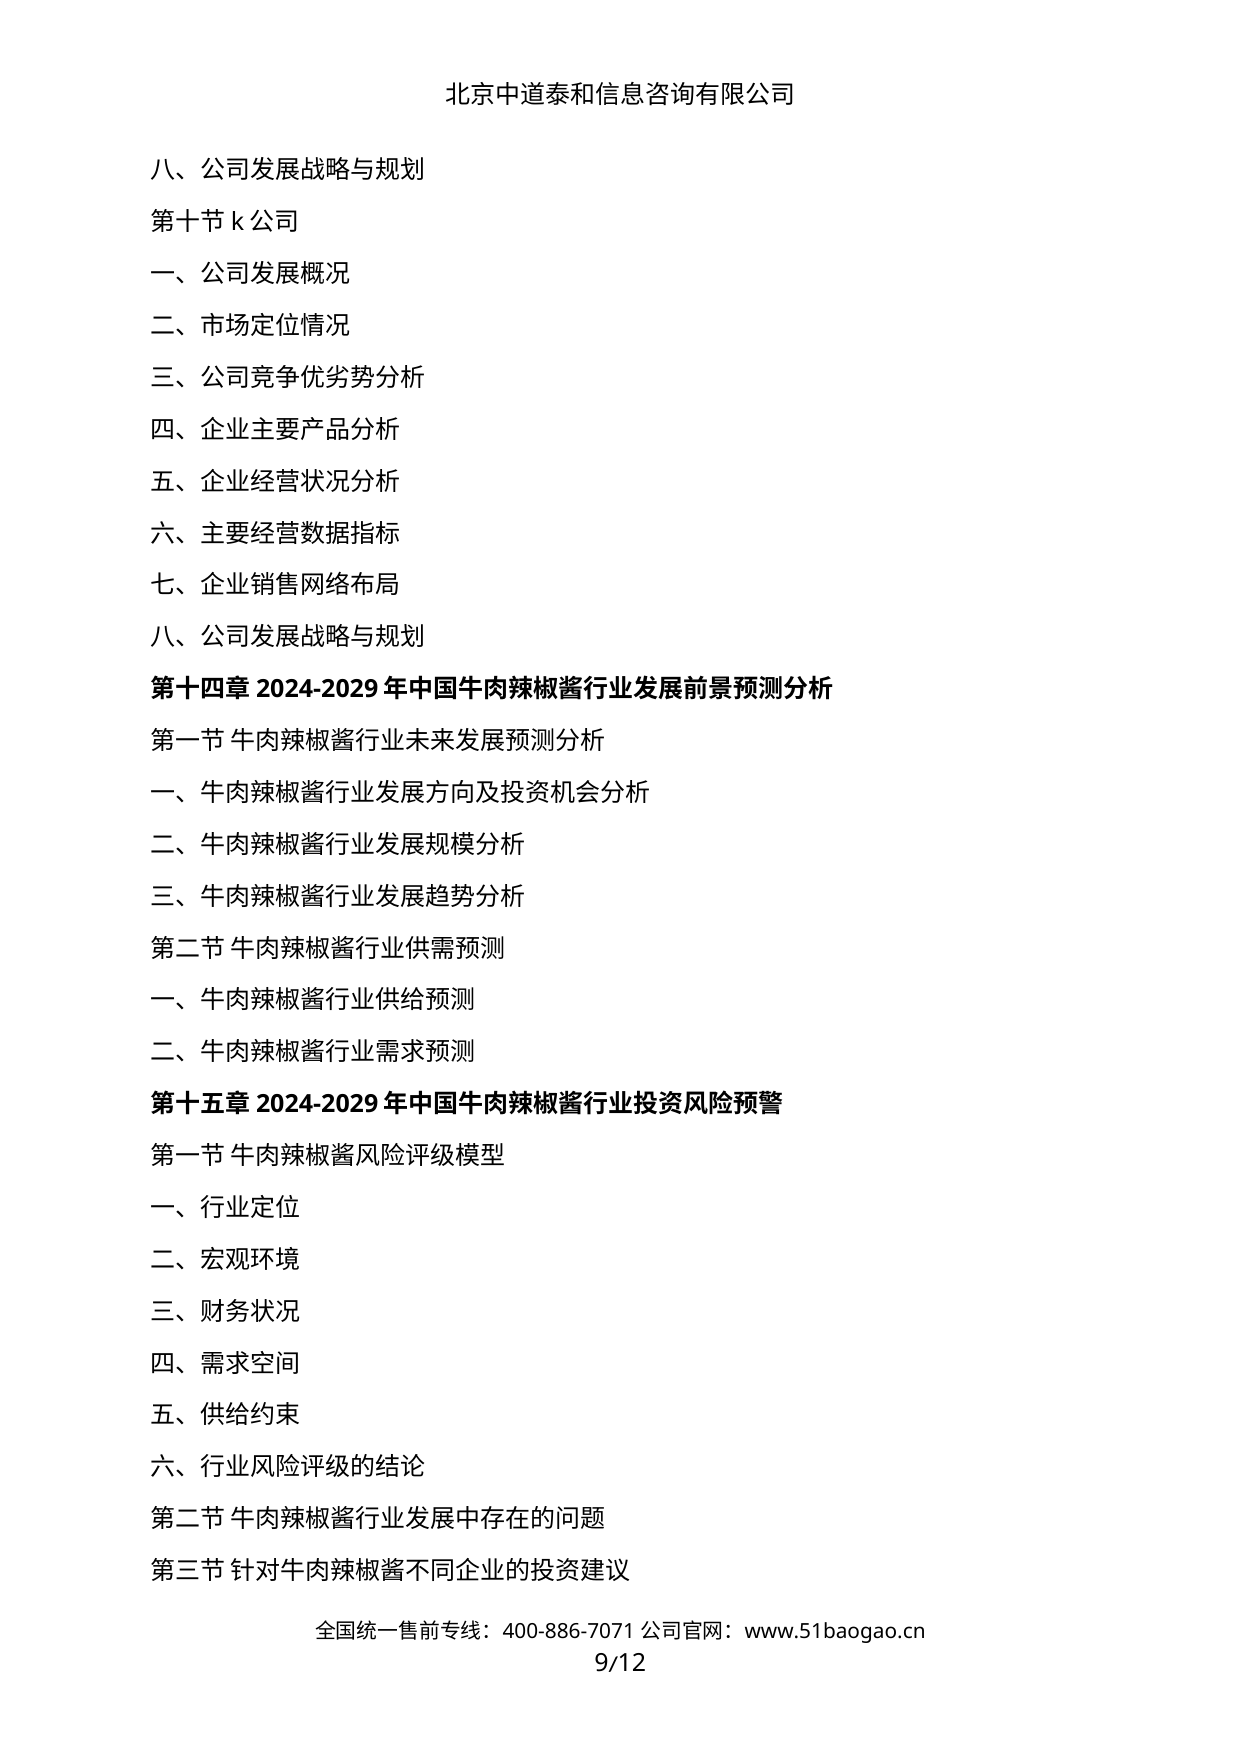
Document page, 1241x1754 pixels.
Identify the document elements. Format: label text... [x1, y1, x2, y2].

text 一、公司发展概况 [150, 254, 1090, 290]
text 五、企业经营状况分析 [150, 461, 1090, 497]
text 第十五章 2024-2029年中国牛肉辣椒酱行业投资风险预警 [150, 1084, 1090, 1120]
text 第一节 牛肉辣椒酱风险评级模型 [150, 1136, 1090, 1172]
text 一、行业定位 [150, 1187, 1090, 1224]
text 第二节 牛肉辣椒酱行业发展中存在的问题 [150, 1499, 1090, 1535]
text 四、需求空间 [150, 1343, 1090, 1379]
text 二、市场定位情况 [150, 306, 1090, 342]
text 五、供给约束 [150, 1395, 1090, 1431]
text 三、财务状况 [150, 1291, 1090, 1327]
text 一、牛肉辣椒酱行业供给预测 [150, 980, 1090, 1016]
text 三、公司竞争优劣势分析 [150, 357, 1090, 394]
text 一、牛肉辣椒酱行业发展方向及投资机会分析 [150, 772, 1090, 809]
text 三、牛肉辣椒酱行业发展趋势分析 [150, 876, 1090, 912]
text 八、公司发展战略与规划 [150, 150, 1090, 186]
text 第十节 k公司 [150, 202, 1090, 238]
text 第一节 牛肉辣椒酱行业未来发展预测分析 [150, 721, 1090, 757]
text 第三节 针对牛肉辣椒酱不同企业的投资建议 [150, 1551, 1090, 1587]
text 第十四章 2024-2029年中国牛肉辣椒酱行业发展前景预测分析 [150, 669, 1090, 705]
text 八、公司发展战略与规划 [150, 617, 1090, 653]
text 六、主要经营数据指标 [150, 513, 1090, 549]
text 六、行业风险评级的结论 [150, 1447, 1090, 1483]
text 二、牛肉辣椒酱行业发展规模分析 [150, 824, 1090, 861]
text 二、牛肉辣椒酱行业需求预测 [150, 1032, 1090, 1068]
text 二、宏观环境 [150, 1239, 1090, 1276]
text 四、企业主要产品分析 [150, 409, 1090, 446]
text 七、企业销售网络布局 [150, 565, 1090, 601]
text 第二节 牛肉辣椒酱行业供需预测 [150, 928, 1090, 964]
